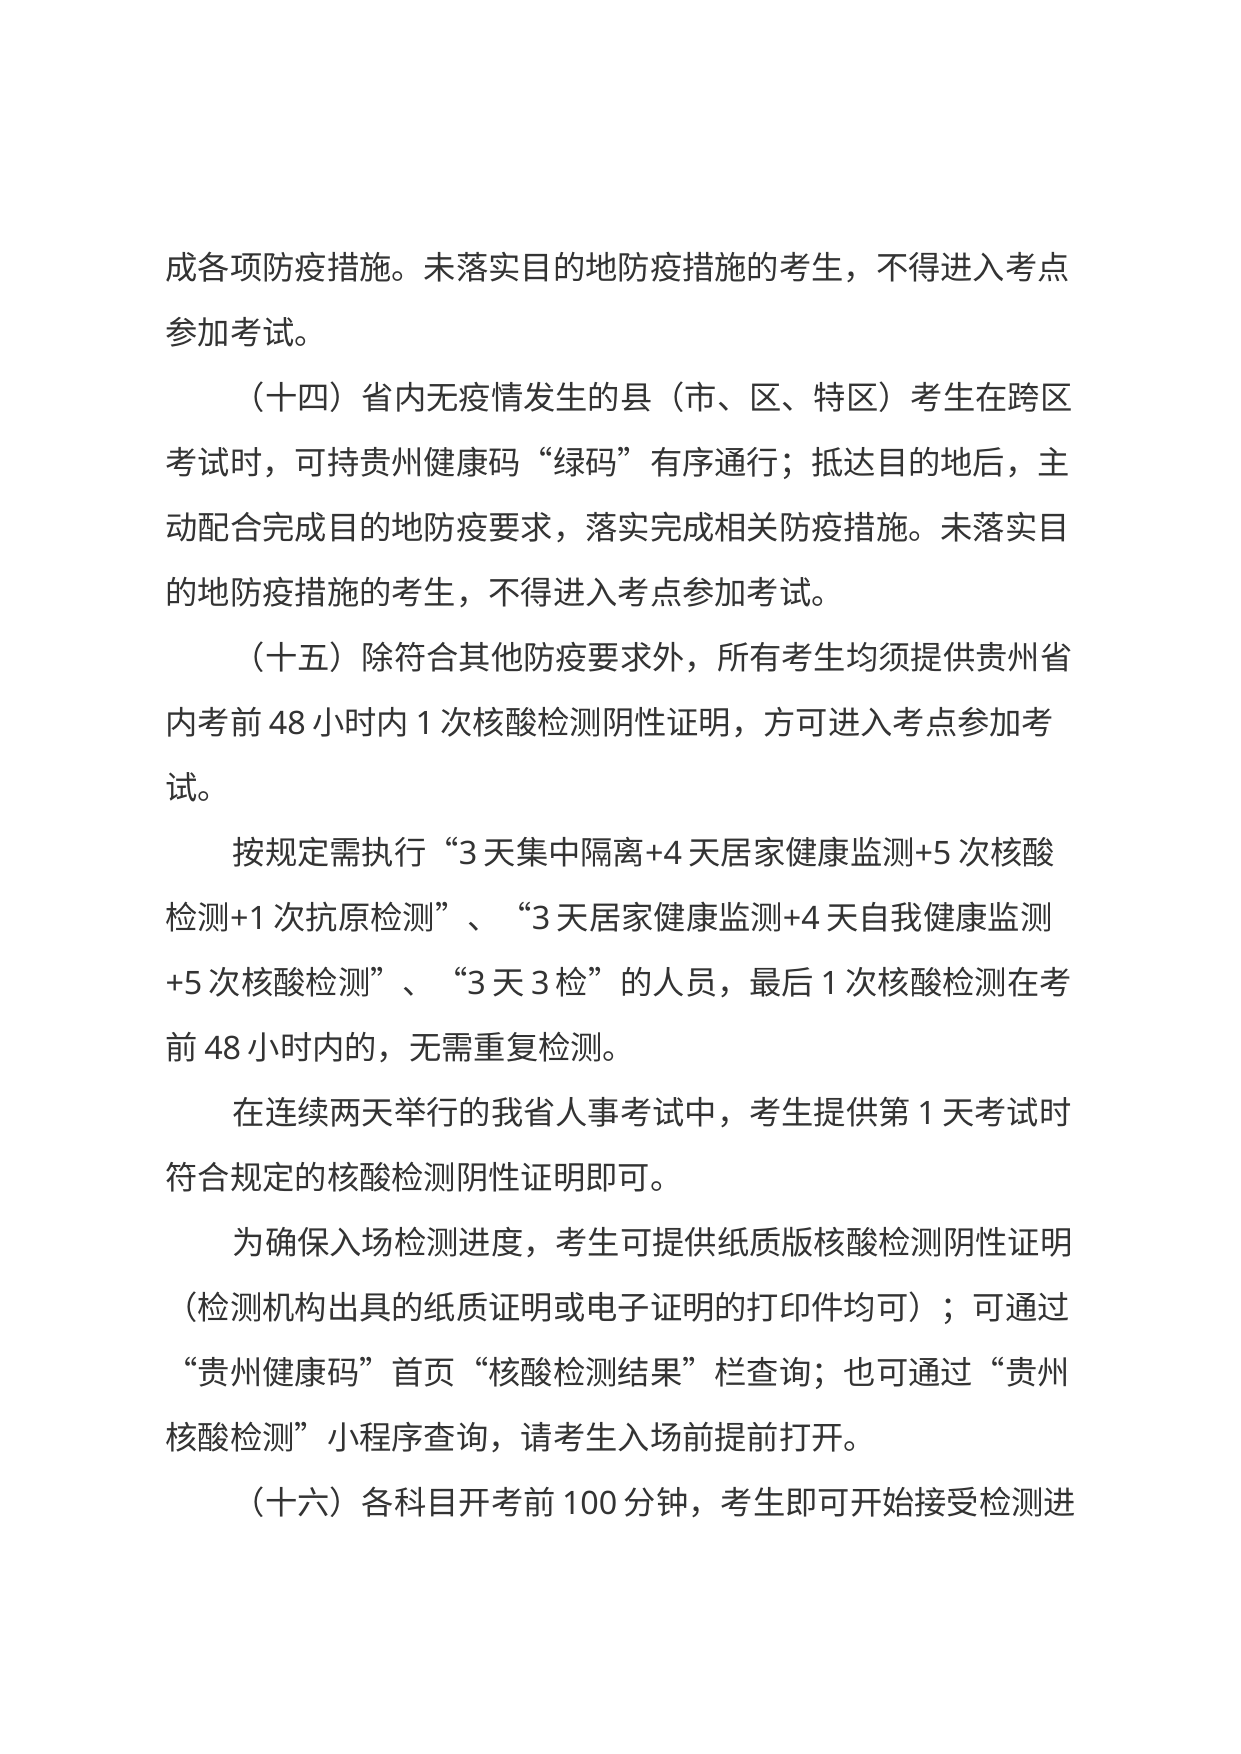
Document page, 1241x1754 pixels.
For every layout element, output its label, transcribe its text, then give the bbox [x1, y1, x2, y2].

text （十四）省内无疫情发生的县（市、区、特区）考生在跨区考试时，可持贵州健康码“绿码”有序通行；抵达目的地后，主动配合完成目的地防疫要求，落实完成相关防疫措施。未落实目的地防疫措施的考生，不得进入考点参加考试。 [165, 363, 1087, 623]
text 在连续两天举行的我省人事考试中，考生提供第1天考试时符合规定的核酸检测阴性证明即可。 [165, 1078, 1087, 1208]
text （十五）除符合其他防疫要求外，所有考生均须提供贵州省内考前48小时内1次核酸检测阴性证明，方可进入考点参加考试。 [165, 623, 1087, 818]
text 按规定需执行“3天集中隔离+4天居家健康监测+5次核酸检测+1次抗原检测”、“3天居家健康监测+4天自我健康监测+5次核酸检测”、“3天3检”的人员，最后1次核酸检测在考前48小时内的，无需重复检测。 [165, 818, 1087, 1078]
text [165, 233, 1087, 363]
text 为确保入场检测进度，考生可提供纸质版核酸检测阴性证明（检测机构出具的纸质证明或电子证明的打印件均可）；可通过“贵州健康码”首页“核酸检测结果”栏查询；也可通过“贵州核酸检测”小程序查询，请考生入场前提前打开。 [165, 1208, 1087, 1468]
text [165, 1468, 1087, 1533]
